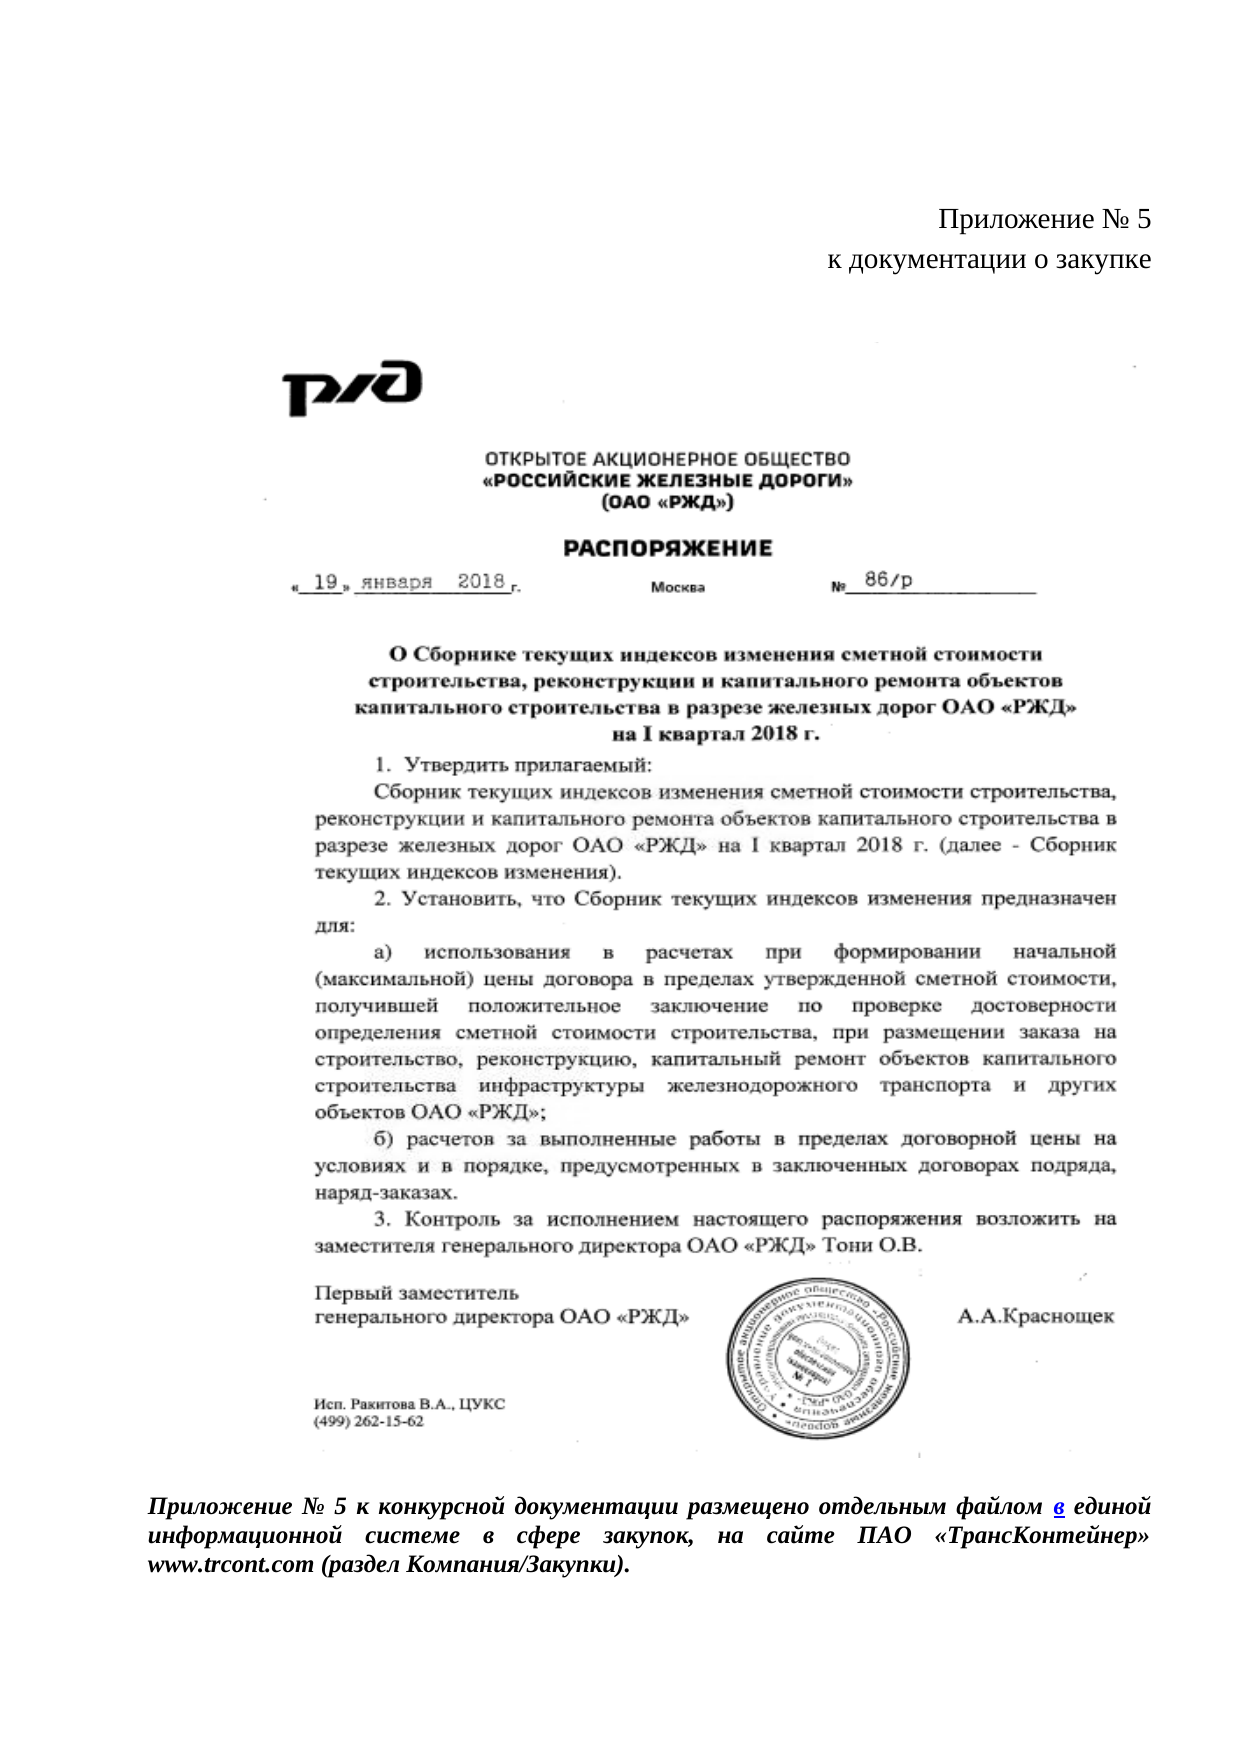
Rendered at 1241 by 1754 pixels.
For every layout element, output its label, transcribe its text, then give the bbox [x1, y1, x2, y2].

text к документации о закупке [148, 241, 1152, 275]
picture [251, 342, 1152, 1458]
subtitle Приложение № 5 [148, 202, 1152, 235]
text Приложение № 5 к конкурсной документации размещено отдельным файлом в единой информационной системе в сфере закупок, на сайте ПАО «ТрансКонтейнер» www.trcont.com (раздел Компания/Закупки). [148, 1491, 1152, 1577]
